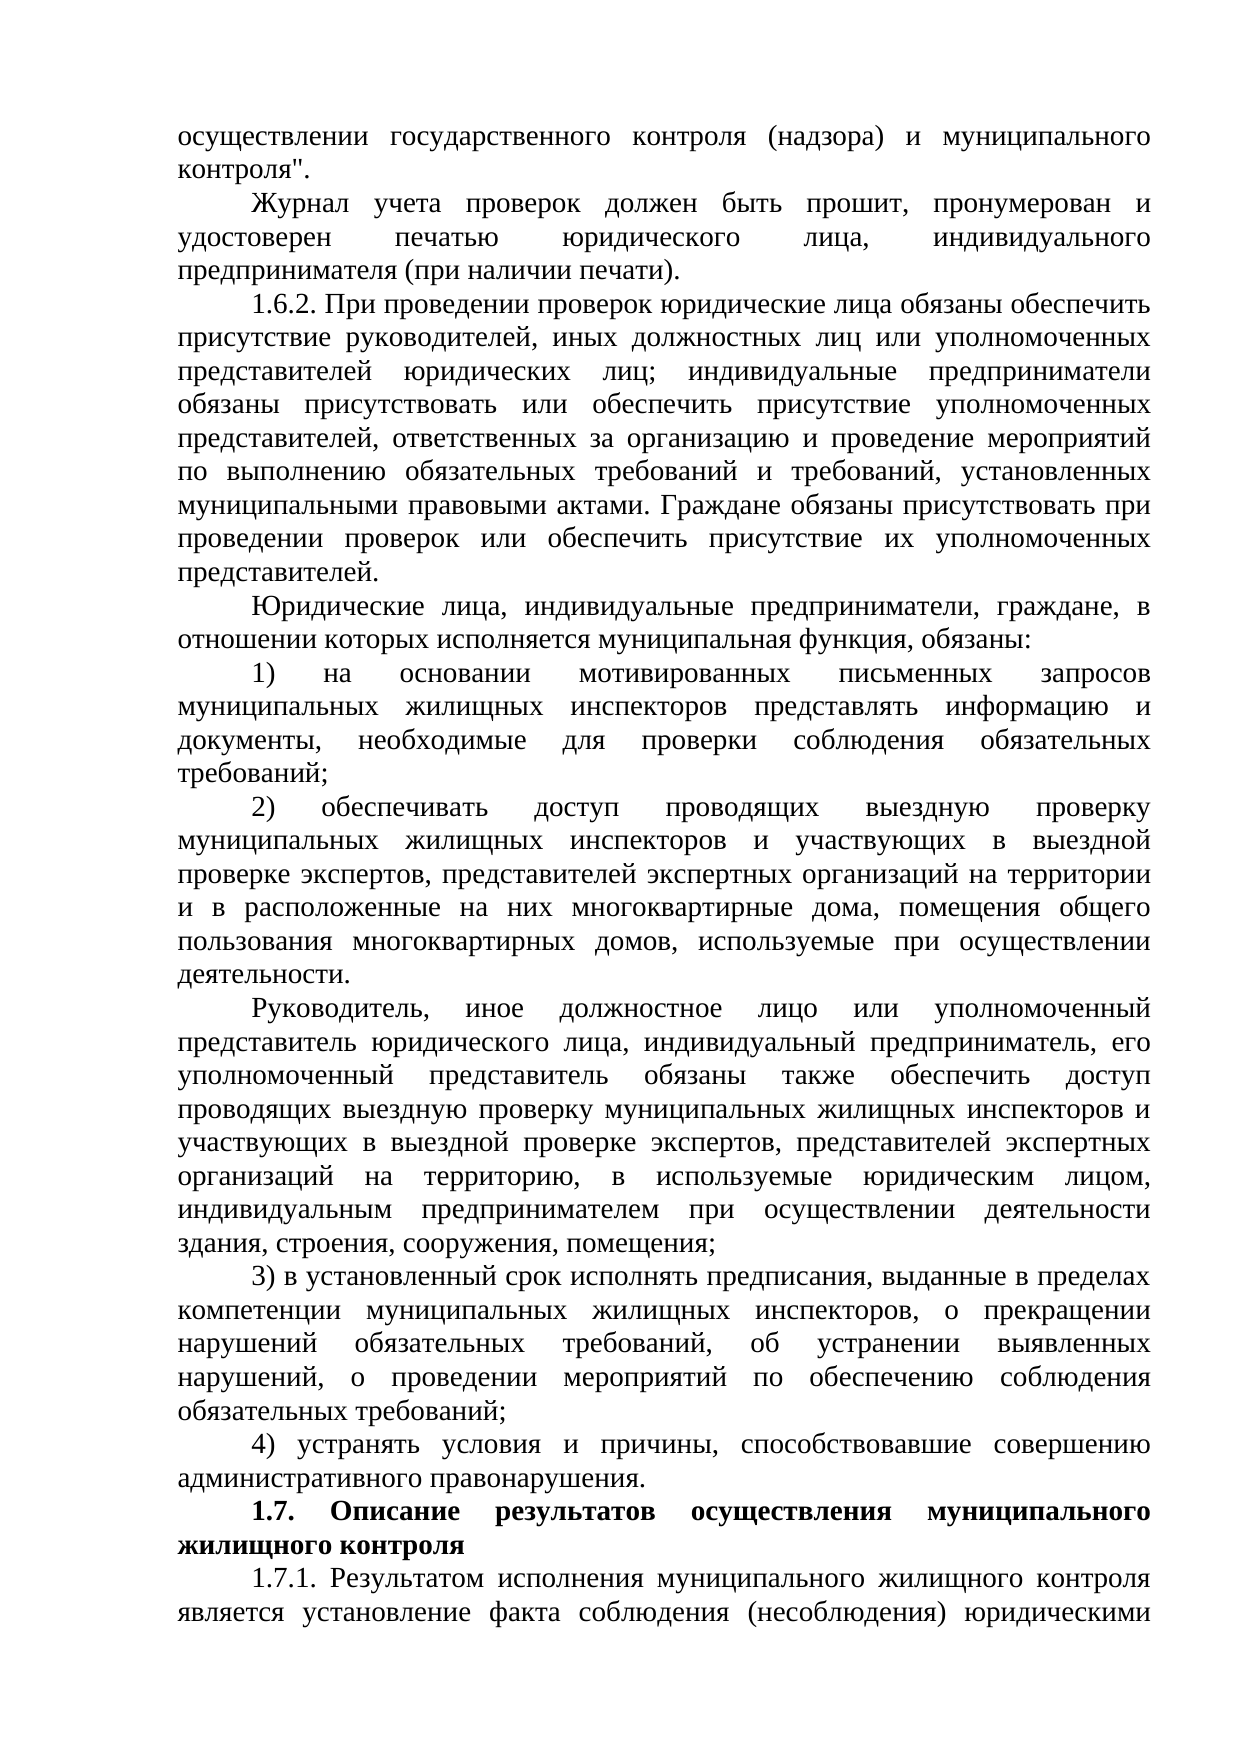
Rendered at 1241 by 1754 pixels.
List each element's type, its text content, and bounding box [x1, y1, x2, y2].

text 4) устранять условия и причины, способствовавшие совершению административного правонарушения. [177, 1426, 1152, 1493]
text 1) на основании мотивированных письменных запросов муниципальных жилищных инспекторов представлять информацию и документы, необходимые для проверки соблюдения обязательных требований; [177, 655, 1152, 789]
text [177, 1560, 1152, 1627]
text 1.6.2. При проведении проверок юридические лица обязаны обеспечить присутствие руководителей, иных должностных лиц или уполномоченных представителей юридических лиц; индивидуальные предприниматели обязаны присутствовать или обеспечить присутствие уполномоченных представителей, ответственных за организацию и проведение мероприятий по выполнению обязательных требований и требований, установленных муниципальными правовыми актами. Граждане обязаны присутствовать при проведении проверок или обеспечить присутствие их уполномоченных представителей. [177, 286, 1152, 588]
text Журнал учета проверок должен быть прошит, пронумерован и удостоверен печатью юридического лица, индивидуального предпринимателя (при наличии печати). [177, 185, 1152, 286]
text Руководитель, иное должностное лицо или уполномоченный представитель юридического лица, индивидуальный предприниматель, его уполномоченный представитель обязаны также обеспечить доступ проводящих выездную проверку муниципальных жилищных инспекторов и участвующих в выездной проверке экспертов, представителей экспертных организаций на территорию, в используемые юридическим лицом, индивидуальным предпринимателем при осуществлении деятельности здания, строения, сооружения, помещения; [177, 990, 1152, 1258]
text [177, 118, 1152, 185]
text 1.7. Описание результатов осуществления муниципального жилищного контроля [177, 1493, 1152, 1560]
text 2) обеспечивать доступ проводящих выездную проверку муниципальных жилищных инспекторов и участвующих в выездной проверке экспертов, представителей экспертных организаций на территории и в расположенные на них многоквартирные дома, помещения общего пользования многоквартирных домов, используемые при осуществлении деятельности. [177, 789, 1152, 990]
text 3) в установленный срок исполнять предписания, выданные в пределах компетенции муниципальных жилищных инспекторов, о прекращении нарушений обязательных требований, об устранении выявленных нарушений, о проведении мероприятий по обеспечению соблюдения обязательных требований; [177, 1258, 1152, 1426]
text Юридические лица, индивидуальные предприниматели, граждане, в отношении которых исполняется муниципальная функция, обязаны: [177, 588, 1152, 655]
